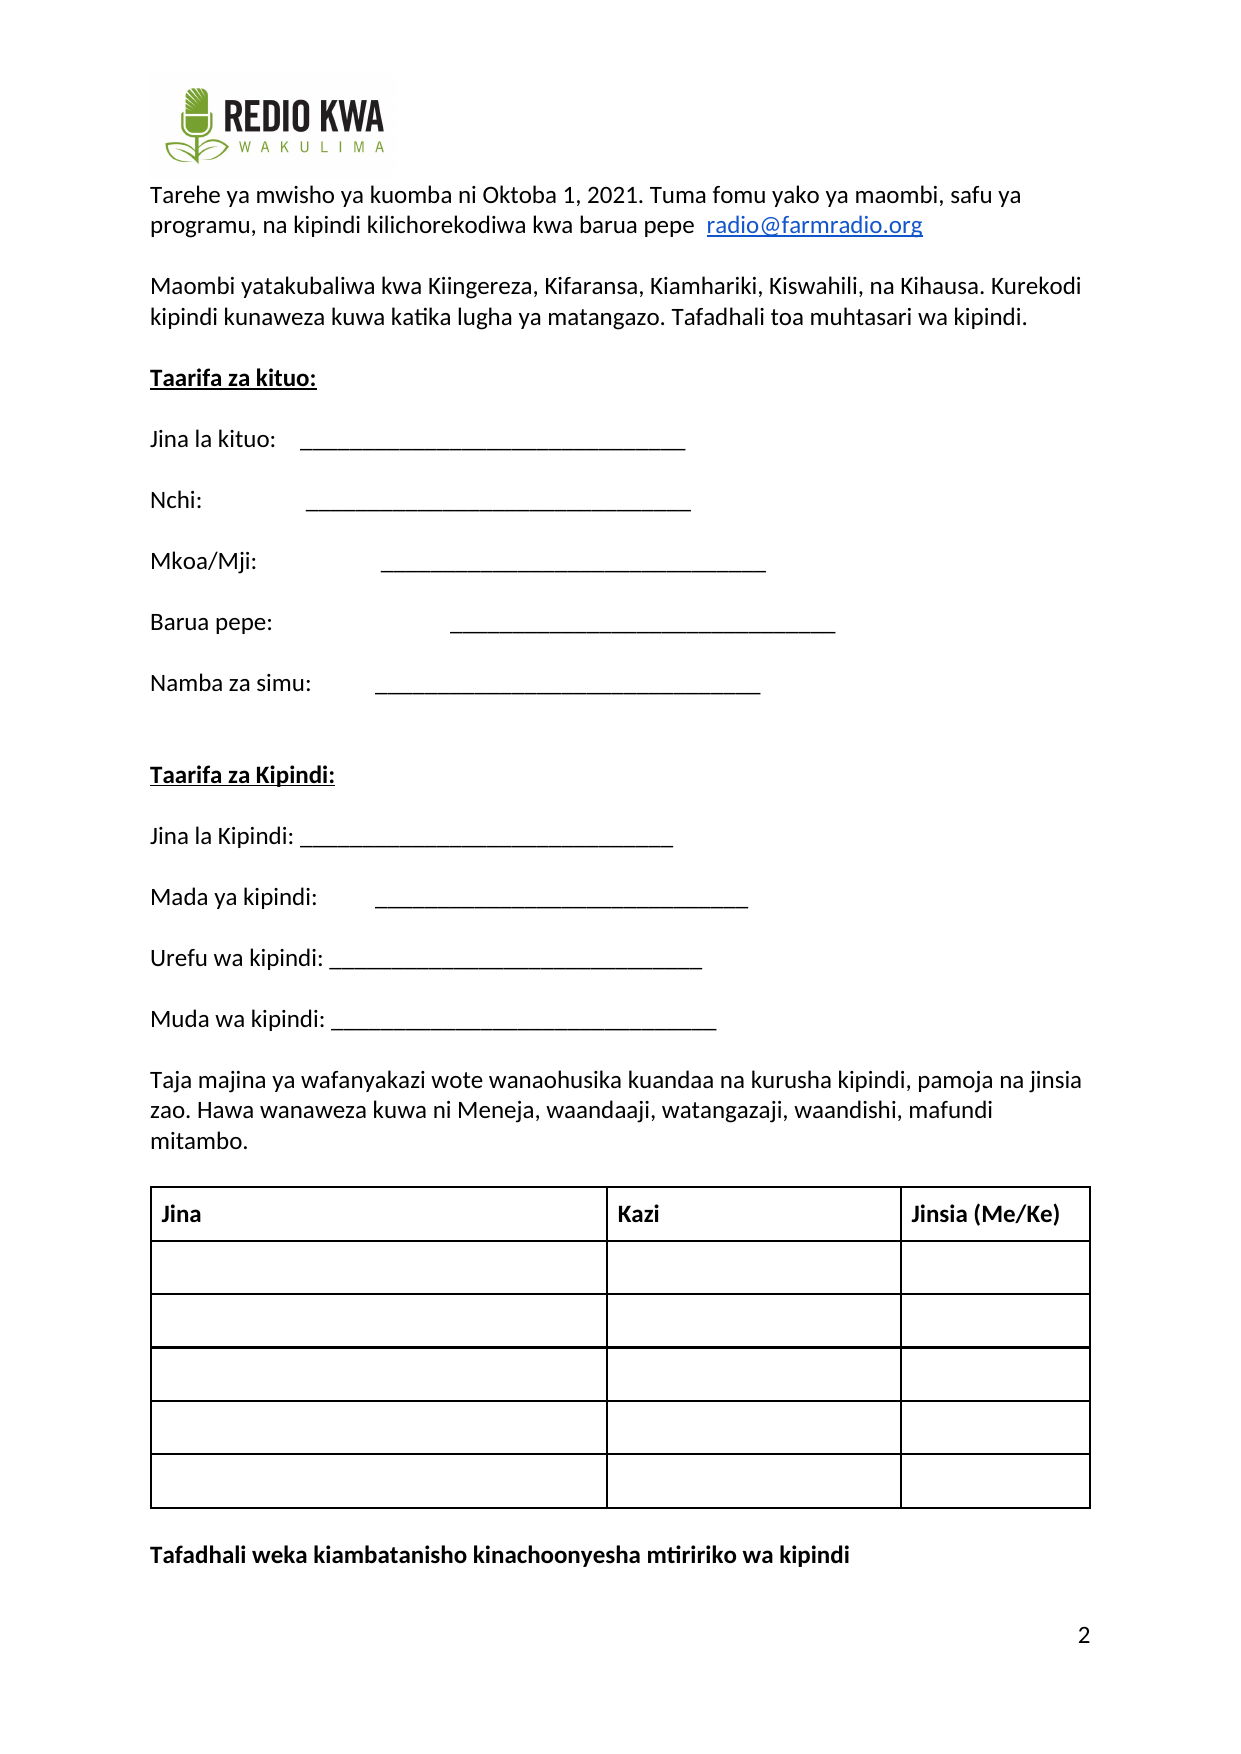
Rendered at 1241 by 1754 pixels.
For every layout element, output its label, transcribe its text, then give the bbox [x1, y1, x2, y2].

table_header Jinsia (Me/Ke) [902, 1188, 1089, 1239]
table_cell [152, 1349, 606, 1400]
text Mada ya kipindi: ______________________________ [150, 881, 1090, 911]
text Tarehe ya mwisho ya kuomba ni Oktoba 1, 2021. Tuma fomu yako ya maombi, safu ya programu, na kipindi kilichorekodiwa kwa barua pepe radio@farmradio.org [150, 179, 1090, 240]
table_cell [152, 1402, 606, 1453]
text Taarifa za Kipindi: [150, 759, 1090, 789]
table_cell [608, 1242, 900, 1293]
table_cell [152, 1295, 606, 1346]
text Taja majina ya wafanyakazi wote wanaohusika kuandaa na kurusha kipindi, pamoja na jinsia zao. Hawa wanaweza kuwa ni Meneja, waandaaji, watangazaji, waandishi, mafundi mitambo. [150, 1064, 1090, 1156]
text Tafadhali weka kiambatanisho kinachoonyesha mtiririko wa kipindi [150, 1539, 1090, 1570]
text Mkoa/Mji: _______________________________ [150, 545, 1090, 576]
text Taarifa za kituo: [150, 362, 1090, 393]
text Jina la kituo: _______________________________ [150, 423, 1090, 454]
table_header Kazi [608, 1188, 900, 1239]
table_cell [152, 1455, 606, 1507]
table_cell [152, 1242, 606, 1293]
text Namba za simu: _______________________________ [150, 667, 1090, 698]
text Barua pepe: _______________________________ [150, 606, 1090, 637]
table_cell [608, 1402, 900, 1453]
text Urefu wa kipindi: ______________________________ [150, 942, 1090, 972]
table_cell [608, 1455, 900, 1507]
table_cell [902, 1242, 1089, 1293]
text Maombi yatakubaliwa kwa Kiingereza, Kifaransa, Kiamhariki, Kiswahili, na Kihausa. Kurekodi kipindi kunaweza kuwa katika lugha ya matangazo. Tafadhali toa muhtasari wa kipindi. [150, 271, 1090, 332]
picture [150, 73, 399, 179]
table_cell [902, 1402, 1089, 1453]
text Jina la Kipindi: ______________________________ [150, 820, 1090, 850]
text Nchi: _______________________________ [150, 484, 1090, 515]
table_cell [902, 1349, 1089, 1400]
table_cell [902, 1455, 1089, 1507]
table_cell [902, 1295, 1089, 1346]
table_header Jina [152, 1188, 606, 1239]
table_cell [608, 1349, 900, 1400]
text Muda wa kipindi: _______________________________ [150, 1003, 1090, 1033]
table_cell [608, 1295, 900, 1346]
